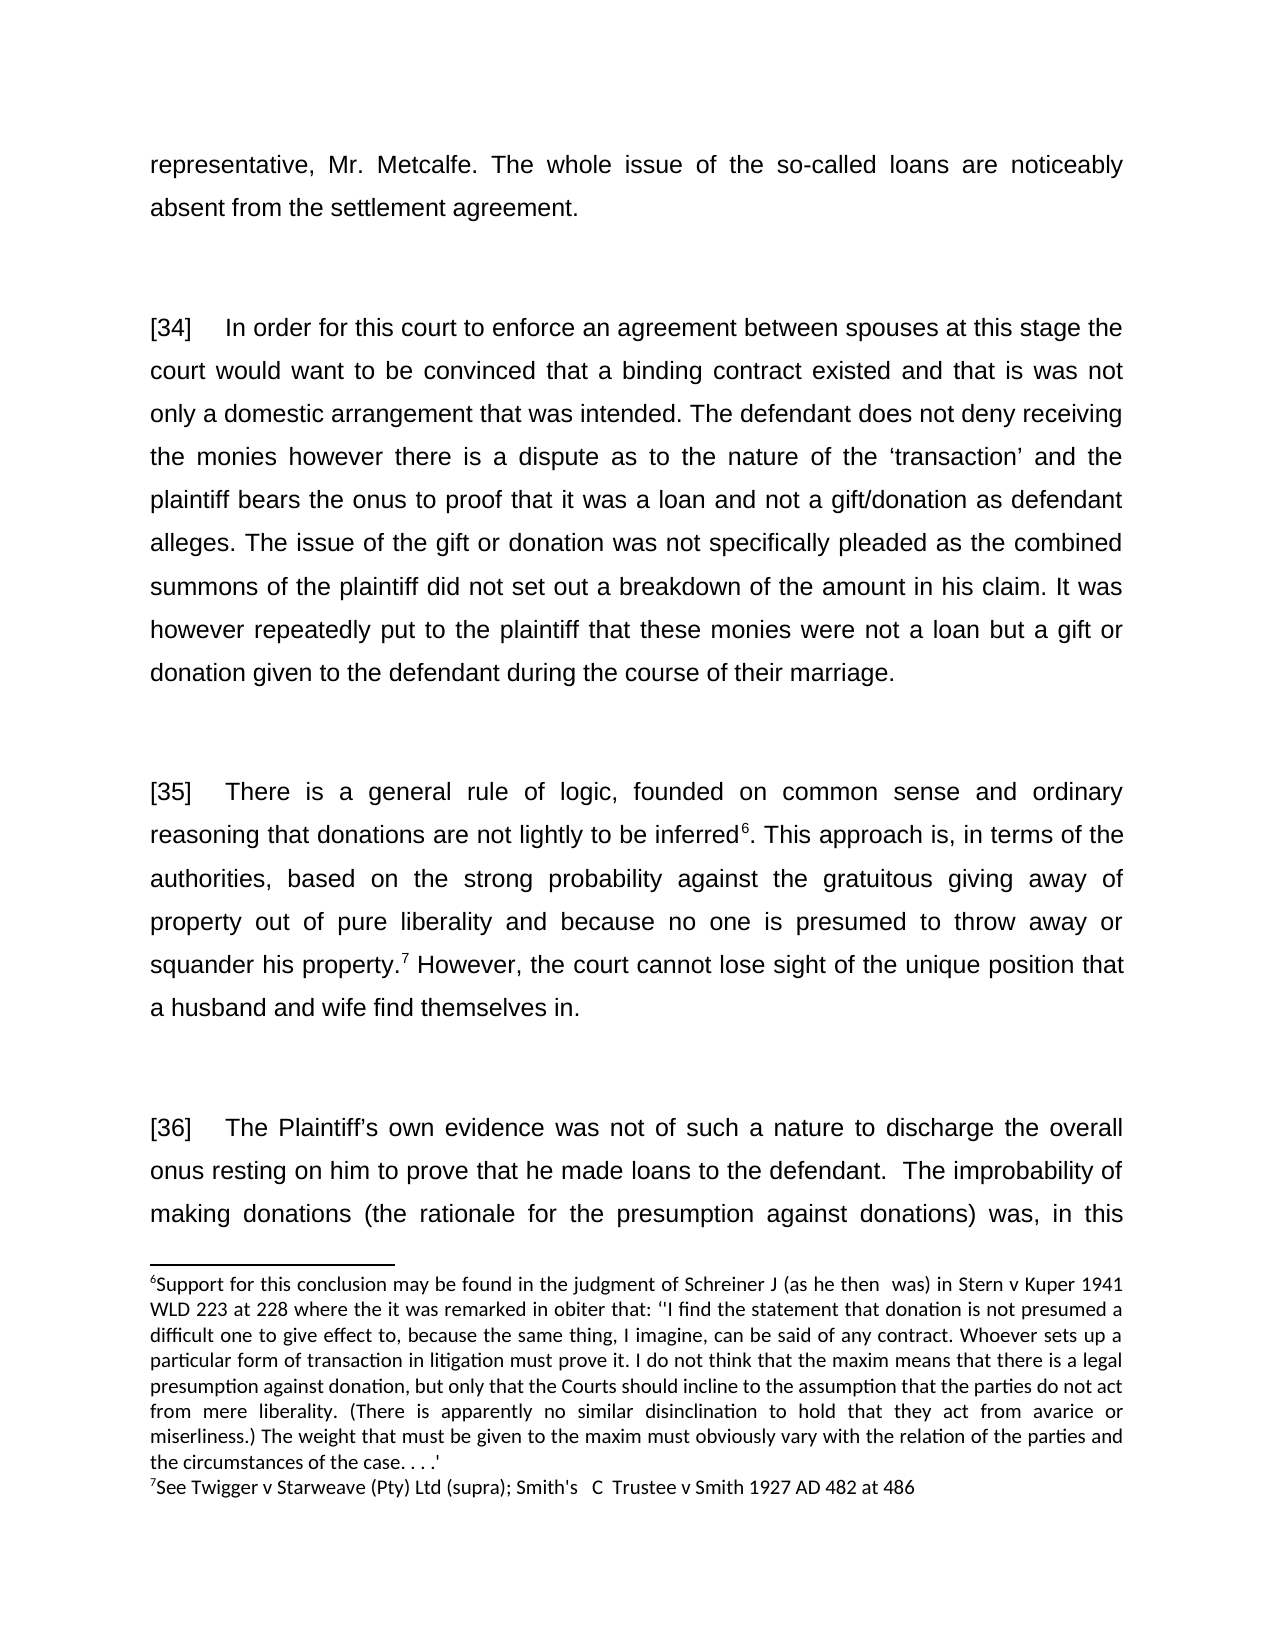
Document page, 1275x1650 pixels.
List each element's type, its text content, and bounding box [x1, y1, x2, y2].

text [35] There is a general rule of logic, founded on common sense and ordinary reasoning that donations are not lightly to be inferred. This approach is, in terms of the authorities, based on the strong probability against the gratuitous giving away of property out of pure liberality and because no one is presumed to throw away or squander his property. However, the court cannot lose sight of the unique position that a husband and wife find themselves in. [150, 777, 1125, 1022]
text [150, 150, 1125, 222]
text [34] In order for this court to enforce an agreement between spouses at this stage the court would want to be convinced that a binding contract existed and that is was not only a domestic arrangement that was intended. The defendant does not deny receiving the monies however there is a dispute as to the nature of the ‘transaction’ and the plaintiff bears the onus to proof that it was a loan and not a gift/donation as defendant alleges. The issue of the gift or donation was not specifically pleaded as the combined summons of the plaintiff did not set out a breakdown of the amount in his claim. It was however repeatedly put to the plaintiff that these monies were not a loan but a gift or donation given to the defendant during the course of their marriage. [150, 313, 1125, 686]
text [150, 1112, 1125, 1227]
